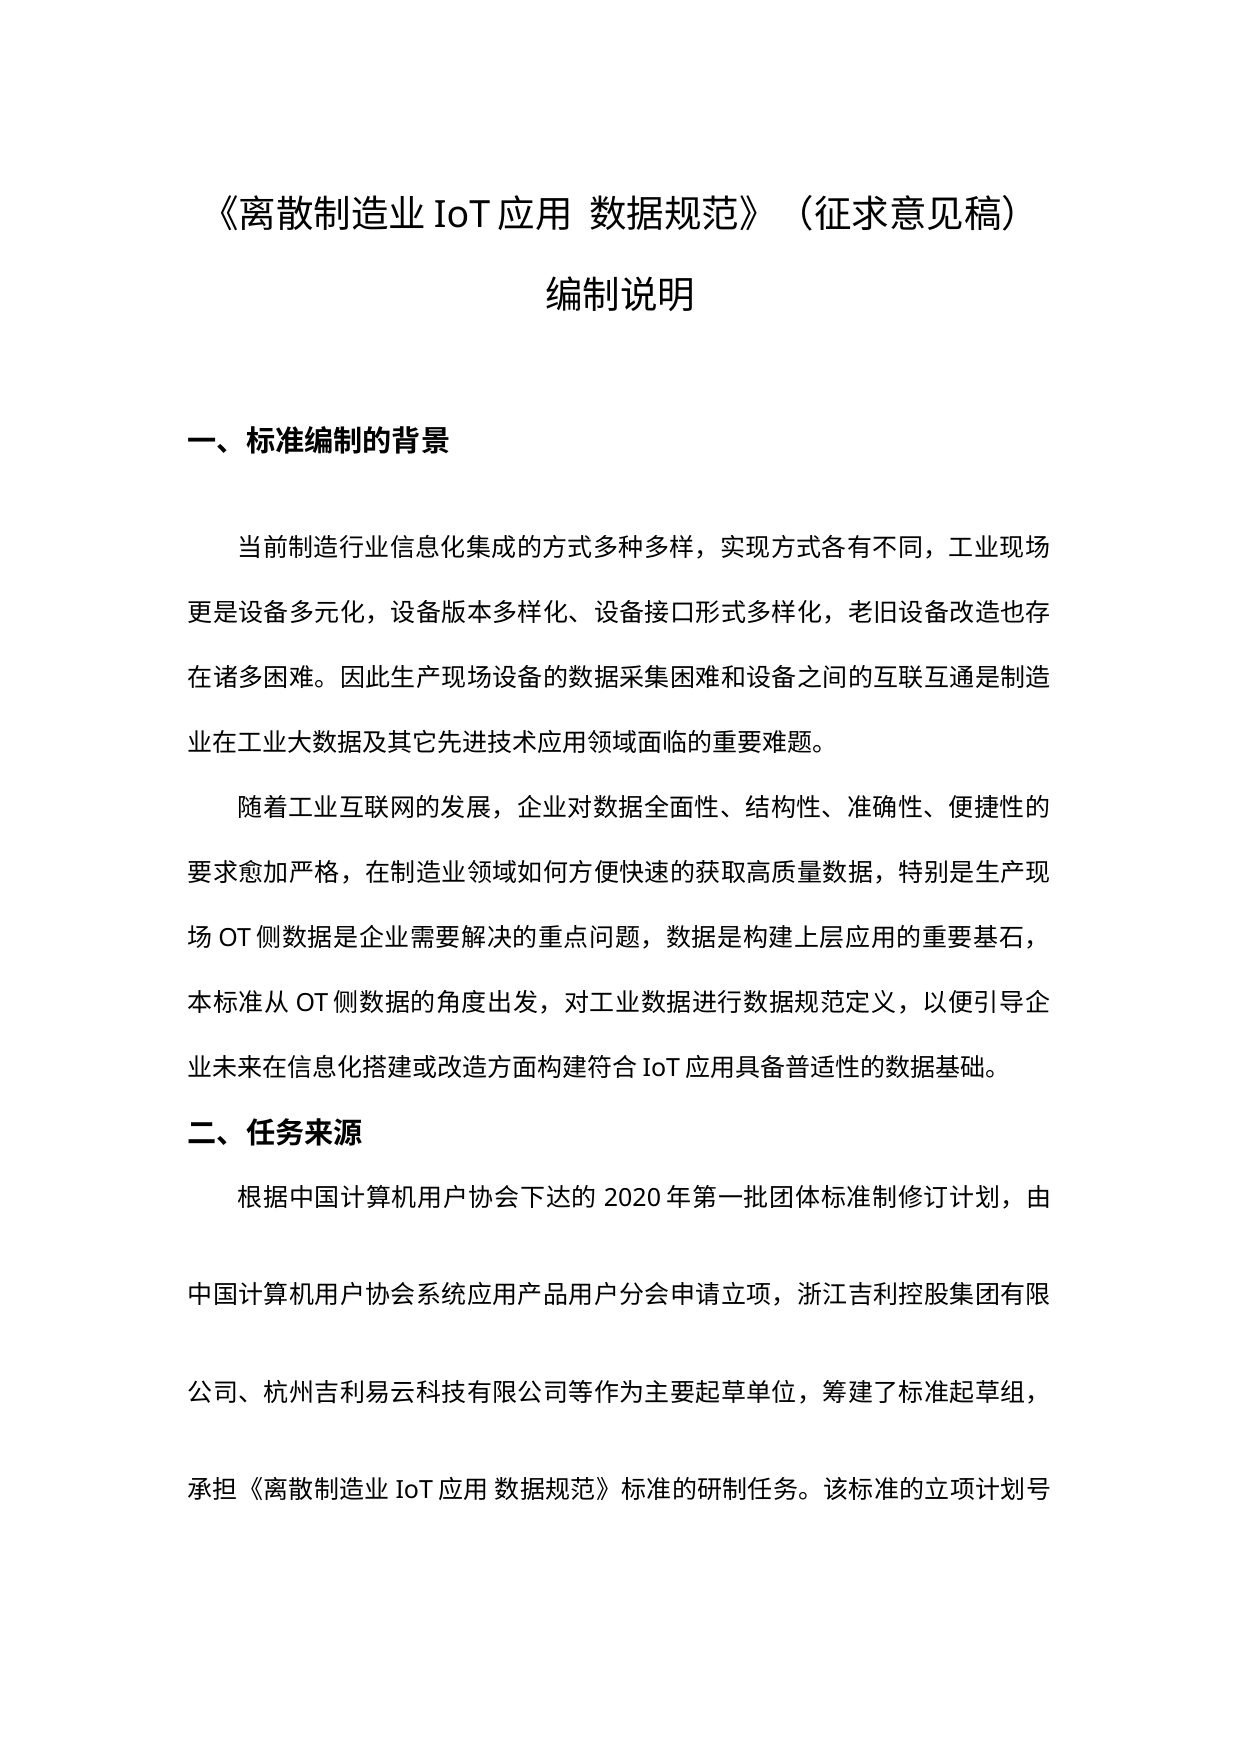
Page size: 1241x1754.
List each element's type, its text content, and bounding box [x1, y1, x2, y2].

text 《离散制造业IoT应用 数据规范》（征求意见稿） [187, 178, 1053, 243]
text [187, 1163, 1053, 1521]
text 二、任务来源 [187, 1098, 1053, 1163]
text 一、标准编制的背景 [187, 406, 1053, 471]
text 当前制造行业信息化集成的方式多种多样，实现方式各有不同，工业现场更是设备多元化，设备版本多样化、设备接口形式多样化，老旧设备改造也存在诸多困难。因此生产现场设备的数据采集困难和设备之间的互联互通是制造业在工业大数据及其它先进技术应用领域面临的重要难题。 [187, 513, 1053, 773]
text 随着工业互联网的发展，企业对数据全面性、结构性、准确性、便捷性的要求愈加严格，在制造业领域如何方便快速的获取高质量数据，特别是生产现场OT侧数据是企业需要解决的重点问题，数据是构建上层应用的重要基石，本标准从OT侧数据的角度出发，对工业数据进行数据规范定义，以便引导企业未来在信息化搭建或改造方面构建符合IoT应用具备普适性的数据基础。 [187, 773, 1053, 1098]
text 编制说明 [187, 259, 1053, 324]
